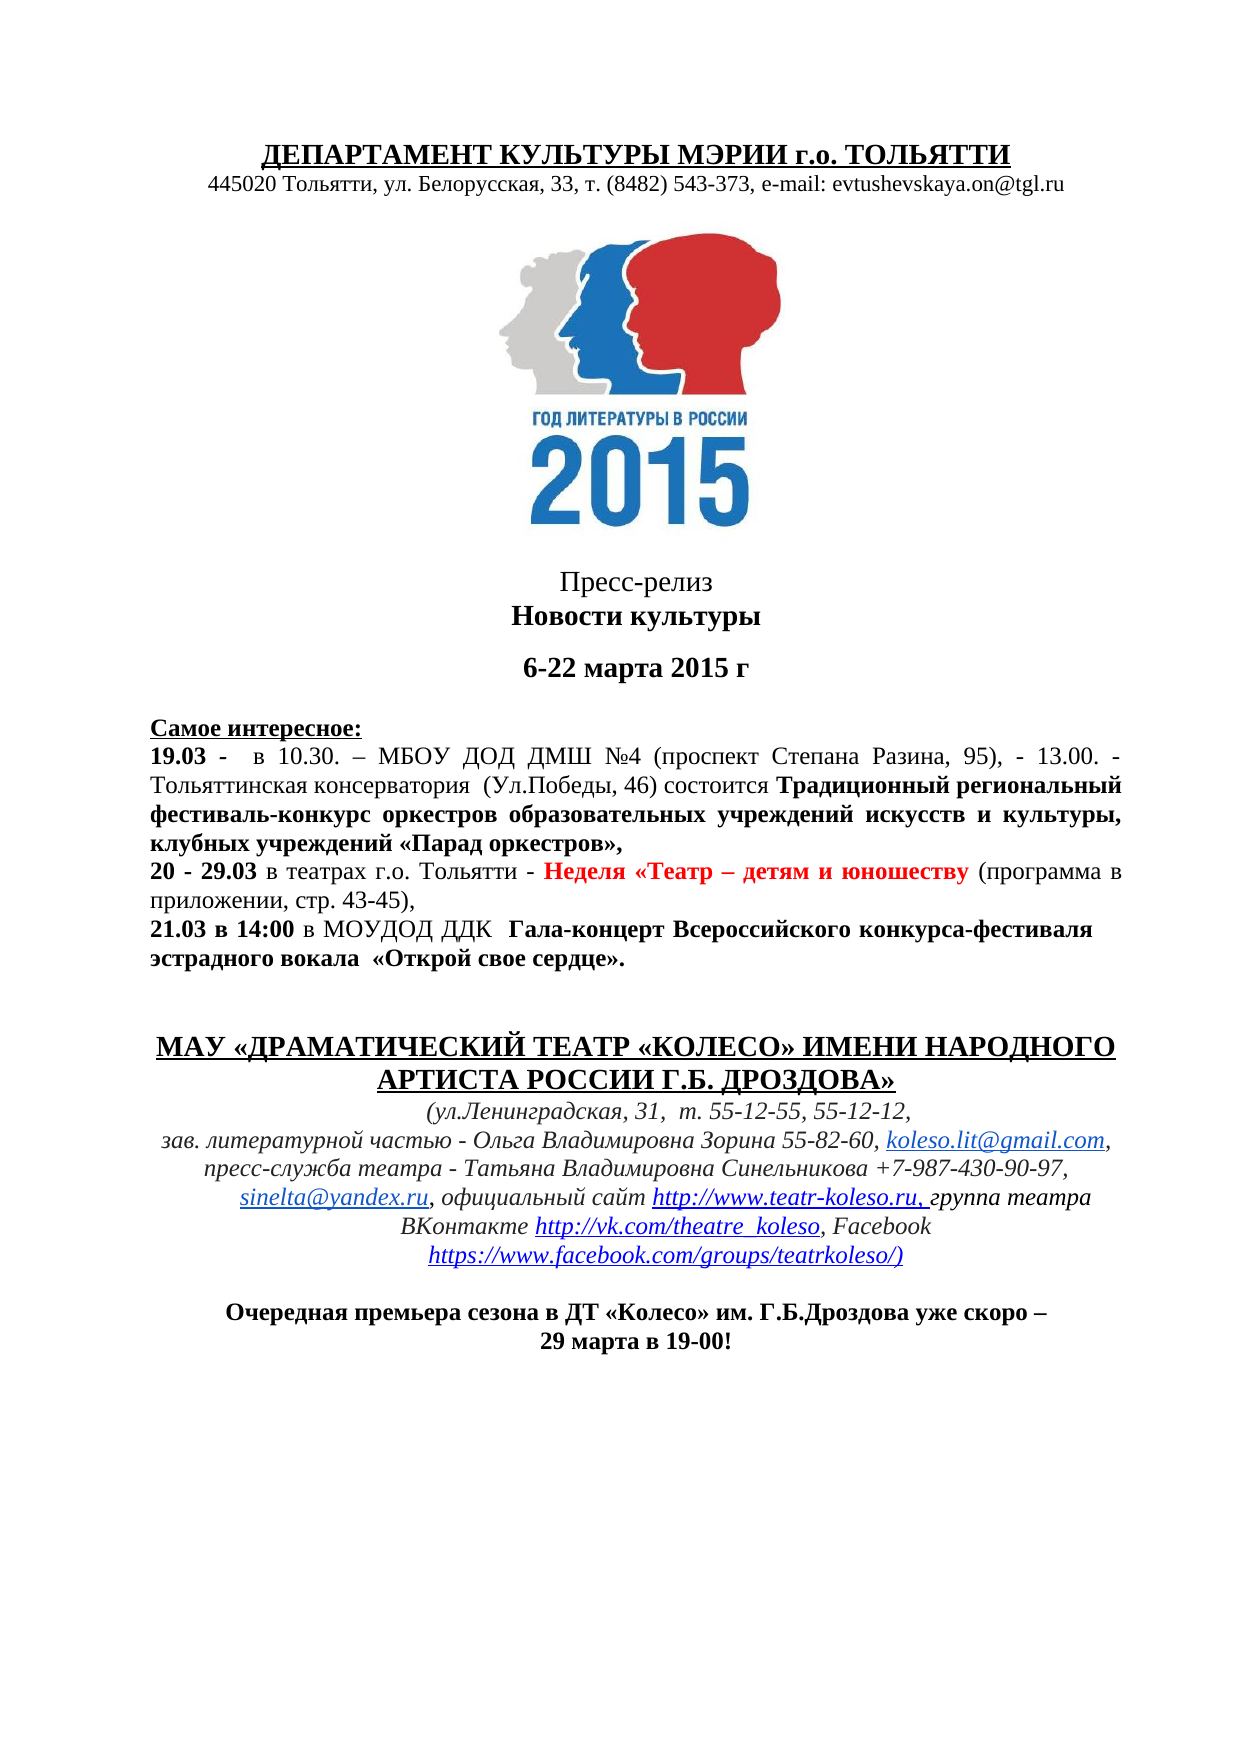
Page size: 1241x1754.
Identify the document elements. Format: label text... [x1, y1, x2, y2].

text МАУ «ДРАМАТИЧЕСКИЙ ТЕАТР «КОЛЕСО» ИМЕНИ НАРОДНОГО АРТИСТА РОССИИ Г.Б. ДРОЗДОВА» [150, 1029, 1122, 1096]
text (ул.Ленинградская, 31, т. 55-12-55, 55-12-12, [209, 1096, 1122, 1125]
picture [451, 196, 821, 564]
text Очередная премьера сезона в ДТ «Колесо» им. Г.Б.Дроздова уже скоро – [150, 1297, 1122, 1326]
text 29 марта в 19-00! [150, 1326, 1122, 1355]
text пресс-служба театра - Татьяна Владимировна Синельникова +7-987-430-90-97, [150, 1153, 1122, 1182]
text 20 - 29.03 в театрах г.о. Тольятти - Неделя «Театр – детям и юношеству (программа в приложении, стр. 43-45), [150, 856, 1122, 914]
text Самое интересное: [150, 713, 1122, 741]
text Пресс-релиз [150, 564, 1122, 598]
text 445020 Тольятти, ул. Белорусская, 33, т. (8482) 543-373, e-mail: evtushevskaya.on@tgl.ru [150, 171, 1122, 197]
text 6-22 марта 2015 г [150, 650, 1122, 684]
text sinelta@yandex.ru, официальный сайт http://www.teatr-koleso.ru, группа театра ВКонтакте http://vk.com/theatre_koleso, Facebook https://www.facebook.com/groups/teatrkoleso/) [209, 1182, 1122, 1268]
text 19.03 - в 10.30. – МБОУ ДОД ДМШ №4 (проспект Степана Разина, 95), - 13.00. - Тольяттинская консерватория (Ул.Победы, 46) состоится Традиционный региональный фестиваль-конкурс оркестров образовательных учреждений искусств и культуры, клубных учреждений «Парад оркестров», [150, 741, 1122, 856]
text зав. литературной частью - Ольга Владимировна Зорина 55-82-60, koleso.lit@gmail.com, [150, 1125, 1122, 1153]
text 21.03 в 14:00 в МОУДОД ДДК Гала-концерт Всероссийского конкурса-фестиваля эстрадного вокала «Открой свое сердце». [150, 914, 1093, 971]
text Новости культуры [150, 598, 1122, 631]
text ДЕПАРТАМЕНТ КУЛЬТУРЫ МЭРИИ г.о. ТОЛЬЯТТИ [150, 137, 1122, 171]
